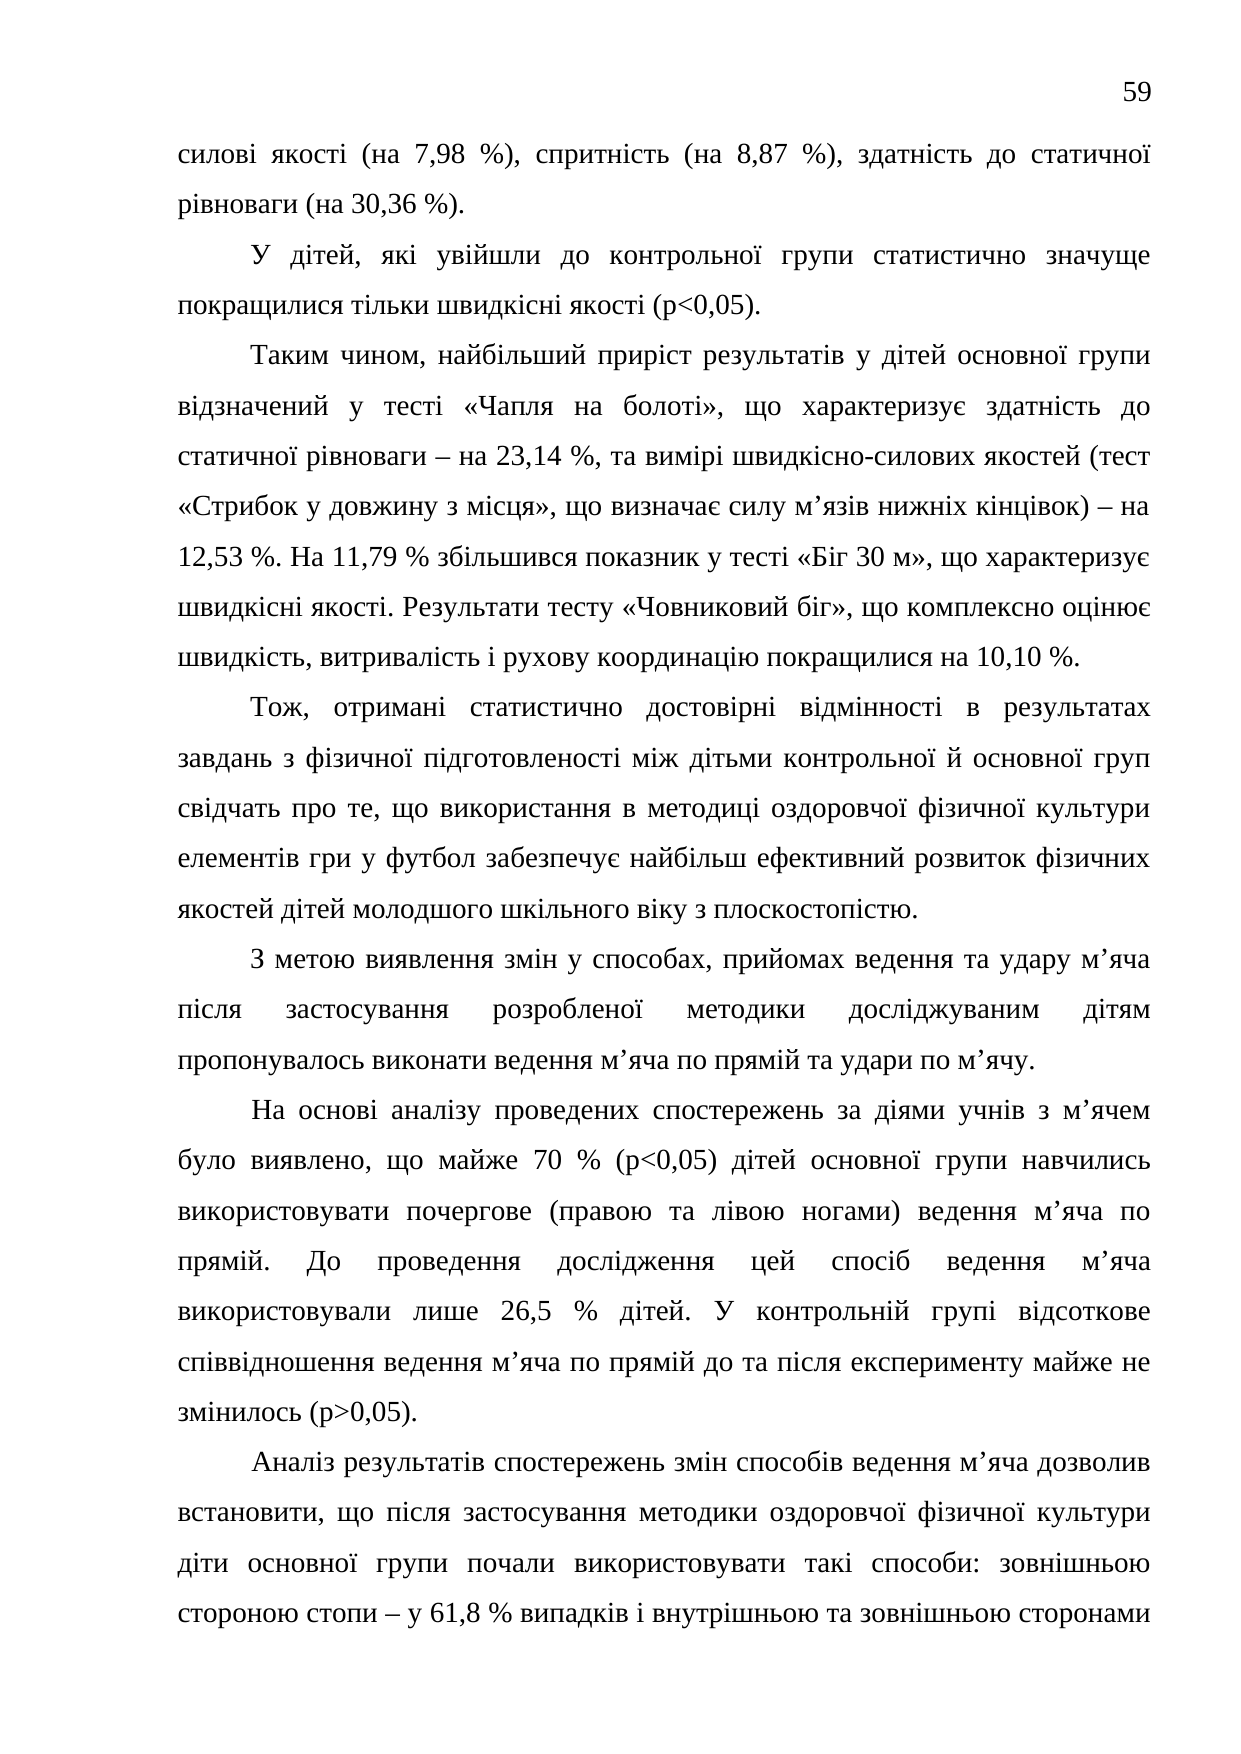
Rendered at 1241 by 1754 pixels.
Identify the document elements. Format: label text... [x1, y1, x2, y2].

text У дітей, які увійшли до контрольної групи статистично значуще покращилися тільки швидкісні якості (р<0,05). [177, 237, 1152, 321]
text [177, 136, 1152, 220]
text Тож, отримані статистично достовірні відмінності в результатах завдань з фізичної підготовленості між дітьми контрольної й основної груп свідчать про те, що використання в методиці оздоровчої фізичної культури елементів гри у футбол забезпечує найбільш ефективний розвиток фізичних якостей дітей молодшого шкільного віку з плоскостопістю. [177, 689, 1152, 924]
text Таким чином, найбільший приріст результатів у дітей основної групи відзначений у тесті «Чапля на болоті», що характеризує здатність до статичної рівноваги – на 23,14 %, та вимірі швидкісно-силових якостей (тест «Стрибок у довжину з місця», що визначає силу м’язів нижніх кінцівок) – на 12,53 %. На 11,79 % збільшився показник у тесті «Біг 30 м», що характеризує швидкісні якості. Результати тесту «Човниковий біг», що комплексно оцінює швидкість, витривалість і рухову координацію покращилися на 10,10 %. [177, 337, 1152, 673]
text На основі аналізу проведених спостережень за діями учнів з м’ячем було виявлено, що майже 70 % (р<0,05) дітей основної групи навчились використовувати почергове (правою та лівою ногами) ведення м’яча по прямій. До проведення дослідження цей спосіб ведення м’яча використовували лише 26,5 % дітей. У контрольній групі відсоткове співвідношення ведення м’яча по прямій до та після експерименту майже не змінилось (р>0,05). [177, 1092, 1152, 1427]
text З метою виявлення змін у способах, прийомах ведення та удару м’яча після застосування розробленої методики досліджуваним дітям пропонувалось виконати ведення м’яча по прямій та удари по м’ячу. [177, 941, 1152, 1075]
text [177, 1444, 1152, 1629]
